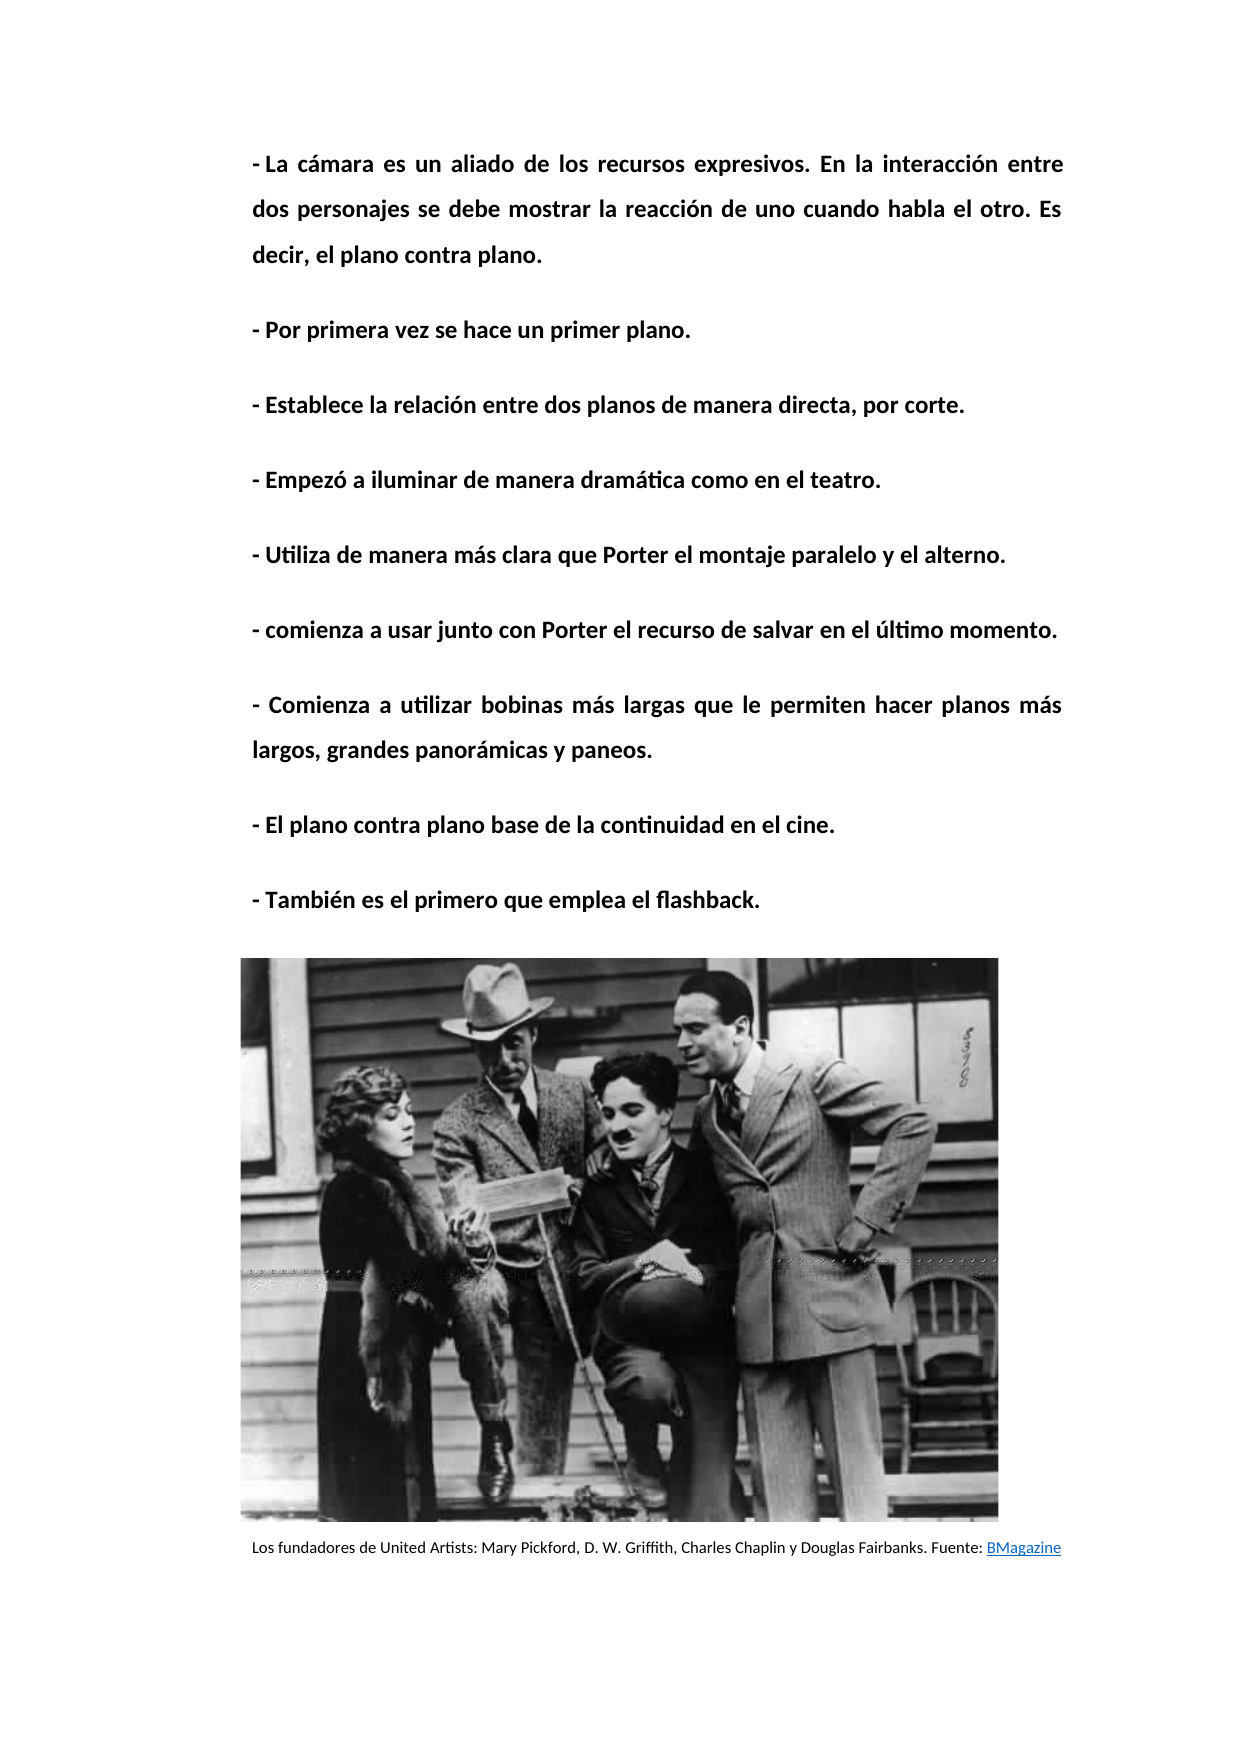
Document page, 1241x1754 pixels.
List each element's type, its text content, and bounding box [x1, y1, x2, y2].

list comienza a usar junto con Porter el recurso de salvar en el último momento. [252, 614, 1167, 644]
picture [240, 958, 999, 1522]
list El plano contra plano base de la continuidad en el cine. [252, 809, 1167, 839]
list Empezó a iluminar de manera dramática como en el teatro. [252, 464, 1167, 494]
list Por primera vez se hace un primer plano. [252, 314, 1167, 344]
list Comienza a utilizar bobinas más largas que le permiten hacer planos más largos, grandes panorámicas y paneos. [252, 689, 1063, 765]
list Utiliza de manera más clara que Porter el montaje paralelo y el alterno. [252, 539, 1167, 569]
list Establece la relación entre dos planos de manera directa, por corte. [252, 389, 1167, 419]
list También es el primero que emplea el flashback. [252, 884, 1167, 914]
list La cámara es un aliado de los recursos expresivos. En la interacción entre dos personajes se debe mostrar la reacción de uno cuando habla el otro. Es decir, el plano contra plano. [252, 148, 1063, 270]
